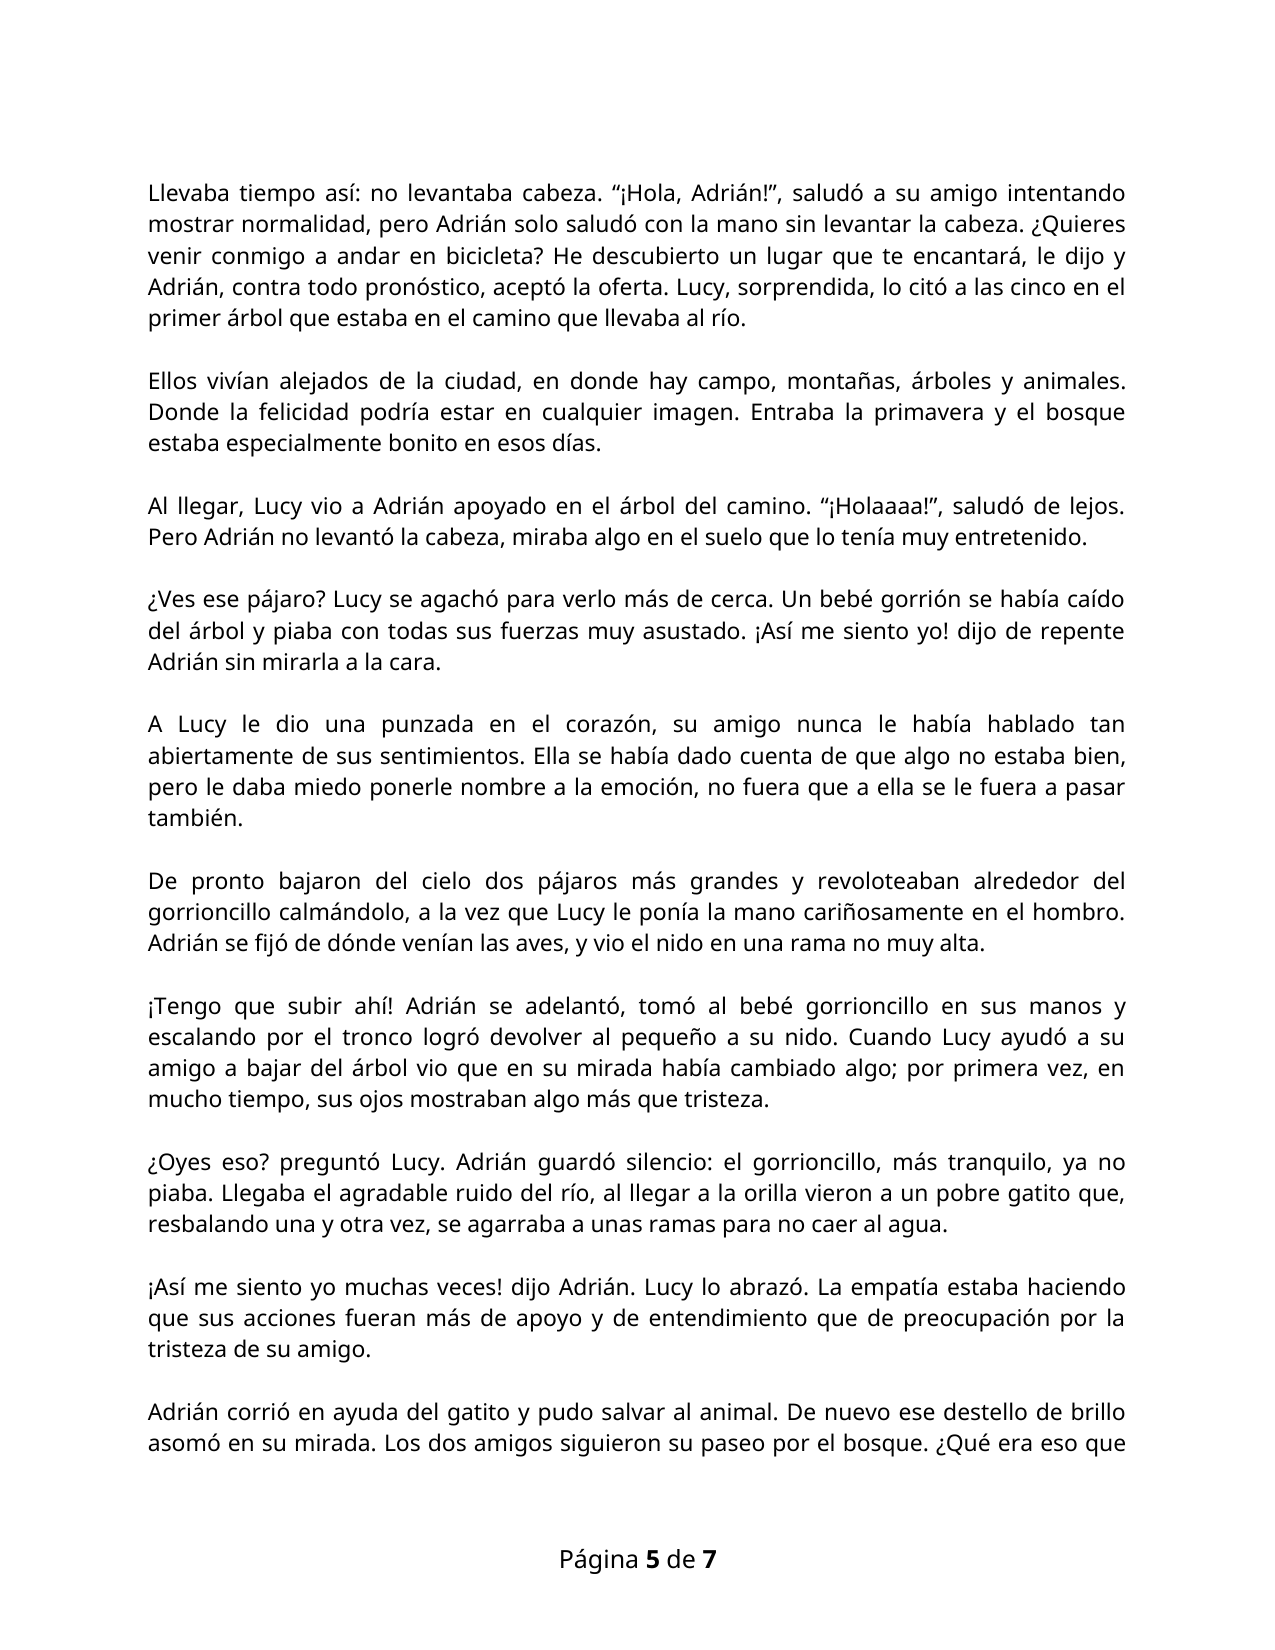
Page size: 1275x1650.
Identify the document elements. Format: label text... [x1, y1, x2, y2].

text Ellos vivían alejados de la ciudad, en donde hay campo, montañas, árboles y animales. Donde la felicidad podría estar en cualquier imagen. Entraba la primavera y el bosque estaba especialmente bonito en esos días. [148, 365, 1127, 458]
text ¿Ves ese pájaro? Lucy se agachó para verlo más de cerca. Un bebé gorrión se había caído del árbol y piaba con todas sus fuerzas muy asustado. ¡Así me siento yo! dijo de repente Adrián sin mirarla a la cara. [148, 583, 1127, 677]
text Llevaba tiempo así: no levantaba cabeza. “¡Hola, Adrián!”, saludó a su amigo intentando mostrar normalidad, pero Adrián solo saludó con la mano sin levantar la cabeza. ¿Quieres venir conmigo a andar en bicicleta? He descubierto un lugar que te encantará, le dijo y Adrián, contra todo pronóstico, aceptó la oferta. Lucy, sorprendida, lo citó a las cinco en el primer árbol que estaba en el camino que llevaba al río. [148, 177, 1127, 333]
text ¡Así me siento yo muchas veces! dijo Adrián. Lucy lo abrazó. La empatía estaba haciendo que sus acciones fueran más de apoyo y de entendimiento que de preocupación por la tristeza de su amigo. [148, 1271, 1127, 1365]
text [148, 1396, 1127, 1458]
text De pronto bajaron del cielo dos pájaros más grandes y revoloteaban alrededor del gorrioncillo calmándolo, a la vez que Lucy le ponía la mano cariñosamente en el hombro. Adrián se fijó de dónde venían las aves, y vio el nido en una rama no muy alta. [148, 865, 1127, 958]
text ¿Oyes eso? preguntó Lucy. Adrián guardó silencio: el gorrioncillo, más tranquilo, ya no piaba. Llegaba el agradable ruido del río, al llegar a la orilla vieron a un pobre gatito que, resbalando una y otra vez, se agarraba a unas ramas para no caer al agua. [148, 1146, 1127, 1240]
text A Lucy le dio una punzada en el corazón, su amigo nunca le había hablado tan abiertamente de sus sentimientos. Ella se había dado cuenta de que algo no estaba bien, pero le daba miedo ponerle nombre a la emoción, no fuera que a ella se le fuera a pasar también. [148, 708, 1127, 833]
text Al llegar, Lucy vio a Adrián apoyado en el árbol del camino. “¡Holaaaa!”, saludó de lejos. Pero Adrián no levantó la cabeza, miraba algo en el suelo que lo tenía muy entretenido. [148, 490, 1127, 552]
text ¡Tengo que subir ahí! Adrián se adelantó, tomó al bebé gorrioncillo en sus manos y escalando por el tronco logró devolver al pequeño a su nido. Cuando Lucy ayudó a su amigo a bajar del árbol vio que en su mirada había cambiado algo; por primera vez, en mucho tiempo, sus ojos mostraban algo más que tristeza. [148, 990, 1127, 1115]
